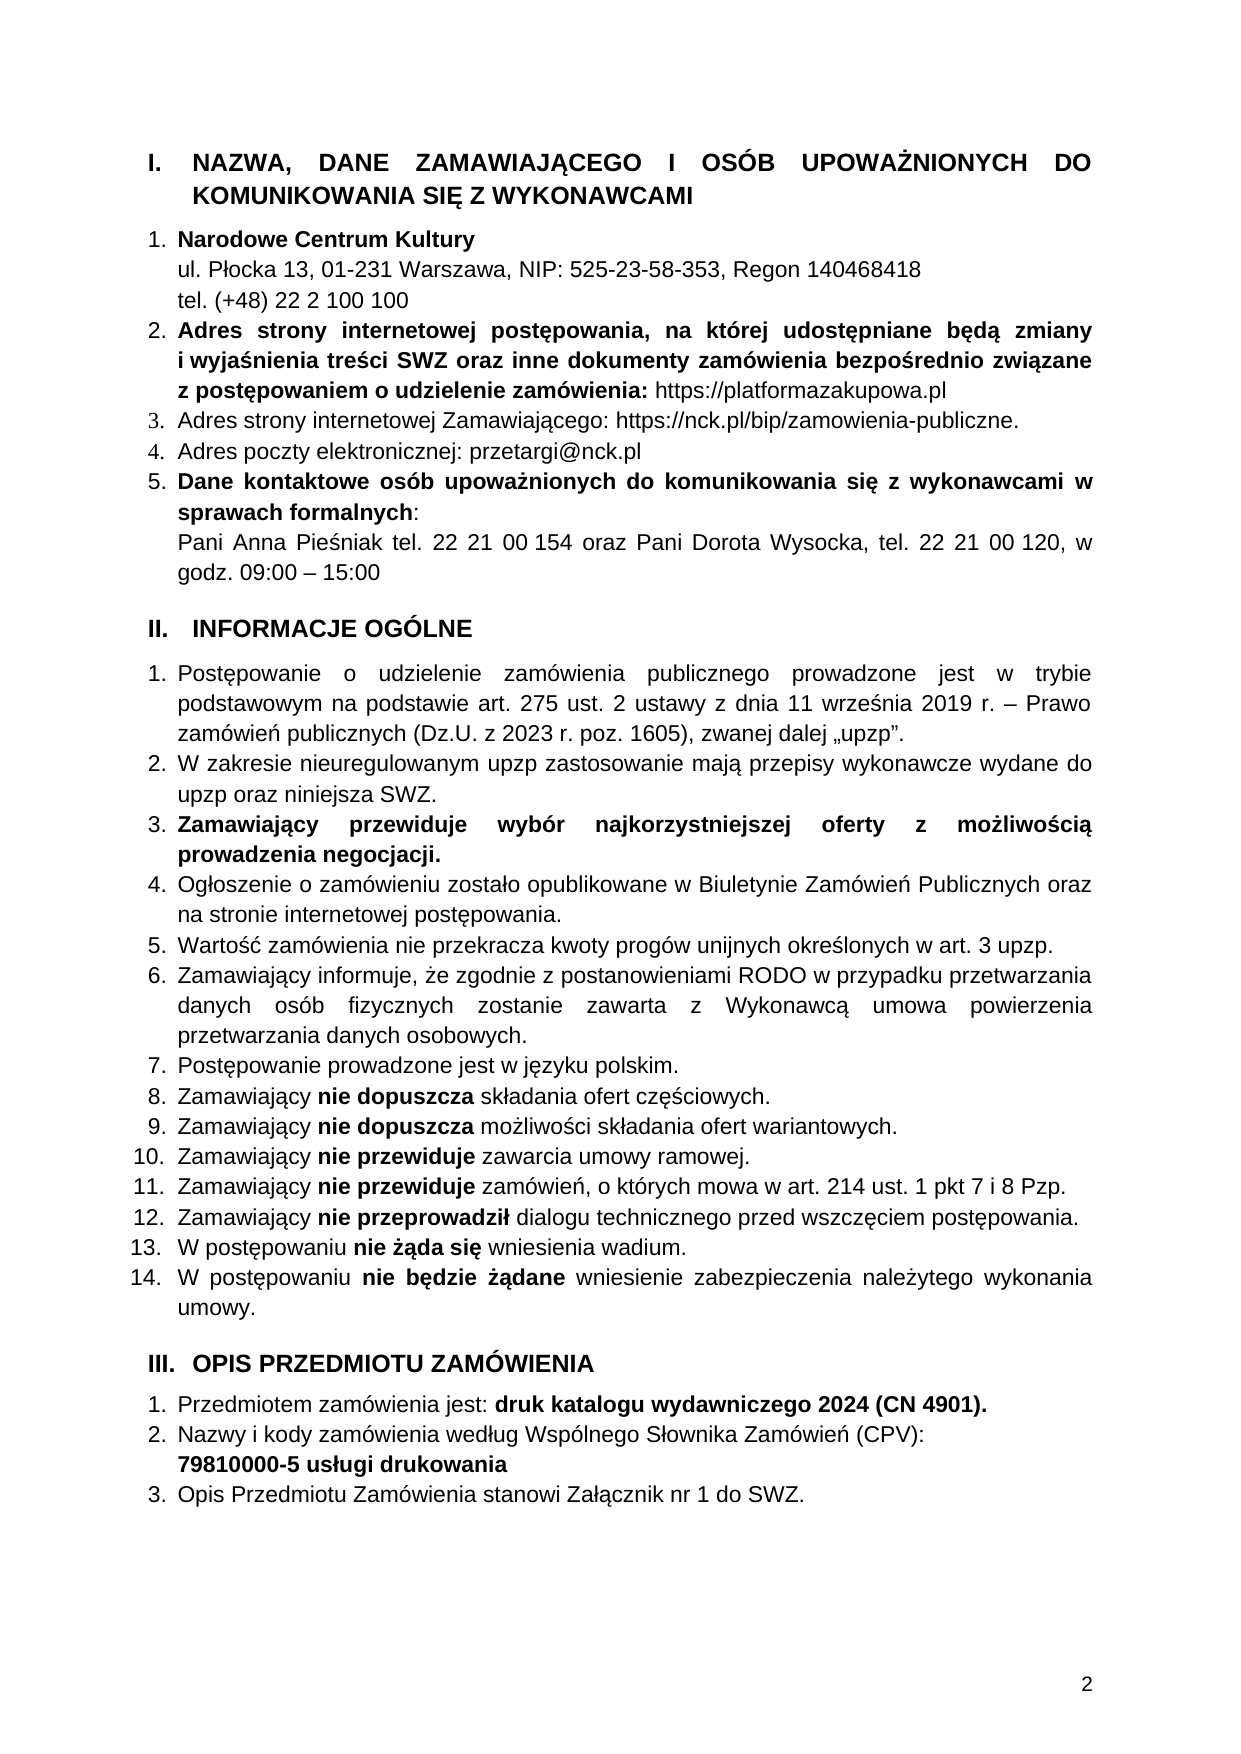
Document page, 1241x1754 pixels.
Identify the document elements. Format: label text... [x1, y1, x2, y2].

list Dane kontaktowe osób upoważnionych do komunikowania się z wykonawcami w sprawach formalnych: [148, 468, 1092, 525]
list Adres strony internetowej Zamawiającego: https://nck.pl/bip/zamowienia-publiczne. [148, 407, 1092, 434]
list Pani Anna Pieśniak tel. 22 21 00 154 oraz Pani Dorota Wysocka, tel. 22 21 00 120, w godz. 09:00 – 15:00 [177, 529, 1092, 585]
list W postępowaniu nie żąda się wniesienia wadium. [130, 1234, 1092, 1260]
list Adres strony internetowej postępowania, na której udostępniane będą zmiany i wyjaśnienia treści SWZ oraz inne dokumenty zamówienia bezpośrednio związane z postępowaniem o udzielenie zamówienia: https://platformazakupowa.pl [148, 317, 1092, 404]
list Zamawiający informuje, że zgodnie z postanowieniami RODO w przypadku przetwarzania danych osób fizycznych zostanie zawarta z Wykonawcą umowa powierzenia przetwarzania danych osobowych. [148, 962, 1092, 1048]
list Narodowe Centrum Kultury [148, 226, 1092, 253]
list Ogłoszenie o zamówieniu zostało opublikowane w Biuletynie Zamówień Publicznych oraz na stronie internetowej postępowania. [148, 871, 1092, 928]
list OPIS PRZEDMIOTU ZAMÓWIENIA [148, 1349, 1092, 1378]
list Postępowanie o udzielenie zamówienia publicznego prowadzone jest w trybie podstawowym na podstawie art. 275 ust. 2 ustawy z dnia 11 września 2019 r. – Prawo zamówień publicznych (Dz.U. z 2023 r. poz. 1605), zwanej dalej „upzp”. [148, 660, 1092, 746]
subtitle NAZWA, DANE ZAMAWIAJĄCEGO I OSÓB UPOWAŻNIONYCH DO KOMUNIKOWANIA SIĘ Z WYKONAWCAMI [148, 148, 1092, 209]
list Zamawiający nie przewiduje zamówień, o których mowa w art. 214 ust. 1 pkt 7 i 8 Pzp. [133, 1173, 1092, 1199]
text tel. (+48) 22 2 100 100 [177, 287, 1092, 313]
list W postępowaniu nie będzie żądane wniesienie zabezpieczenia należytego wykonania umowy. [130, 1264, 1092, 1320]
list Opis Przedmiotu Zamówienia stanowi Załącznik nr 1 do SWZ. [148, 1481, 1092, 1507]
list Zamawiający nie dopuszcza możliwości składania ofert wariantowych. [148, 1113, 1092, 1139]
text ul. Płocka 13, 01-231 Warszawa, NIP: 525-23-58-353, Regon 140468418 [177, 256, 1092, 283]
list Postępowanie prowadzone jest w języku polskim. [148, 1052, 1092, 1079]
list Zamawiający nie przeprowadził dialogu technicznego przed wszczęciem postępowania. [133, 1203, 1092, 1230]
list Zamawiający przewiduje wybór najkorzystniejszej oferty z możliwością prowadzenia negocjacji. [148, 811, 1092, 867]
list Zamawiający nie dopuszcza składania ofert częściowych. [148, 1083, 1092, 1109]
list W zakresie nieuregulowanym upzp zastosowanie mają przepisy wykonawcze wydane do upzp oraz niniejsza SWZ. [148, 750, 1092, 807]
subtitle INFORMACJE OGÓLNE [148, 614, 1092, 643]
list Zamawiający nie przewiduje zawarcia umowy ramowej. [133, 1143, 1092, 1169]
list Adres poczty elektronicznej: przetargi@nck.pl [148, 438, 1092, 464]
list Nazwy i kody zamówienia według Wspólnego Słownika Zamówień (CPV): [148, 1421, 1092, 1447]
list Przedmiotem zamówienia jest: druk katalogu wydawniczego 2024 (CN 4901). [148, 1391, 1092, 1417]
list 79810000-5 usługi drukowania [177, 1451, 1092, 1477]
list Wartość zamówienia nie przekracza kwoty progów unijnych określonych w art. 3 upzp. [148, 932, 1092, 958]
